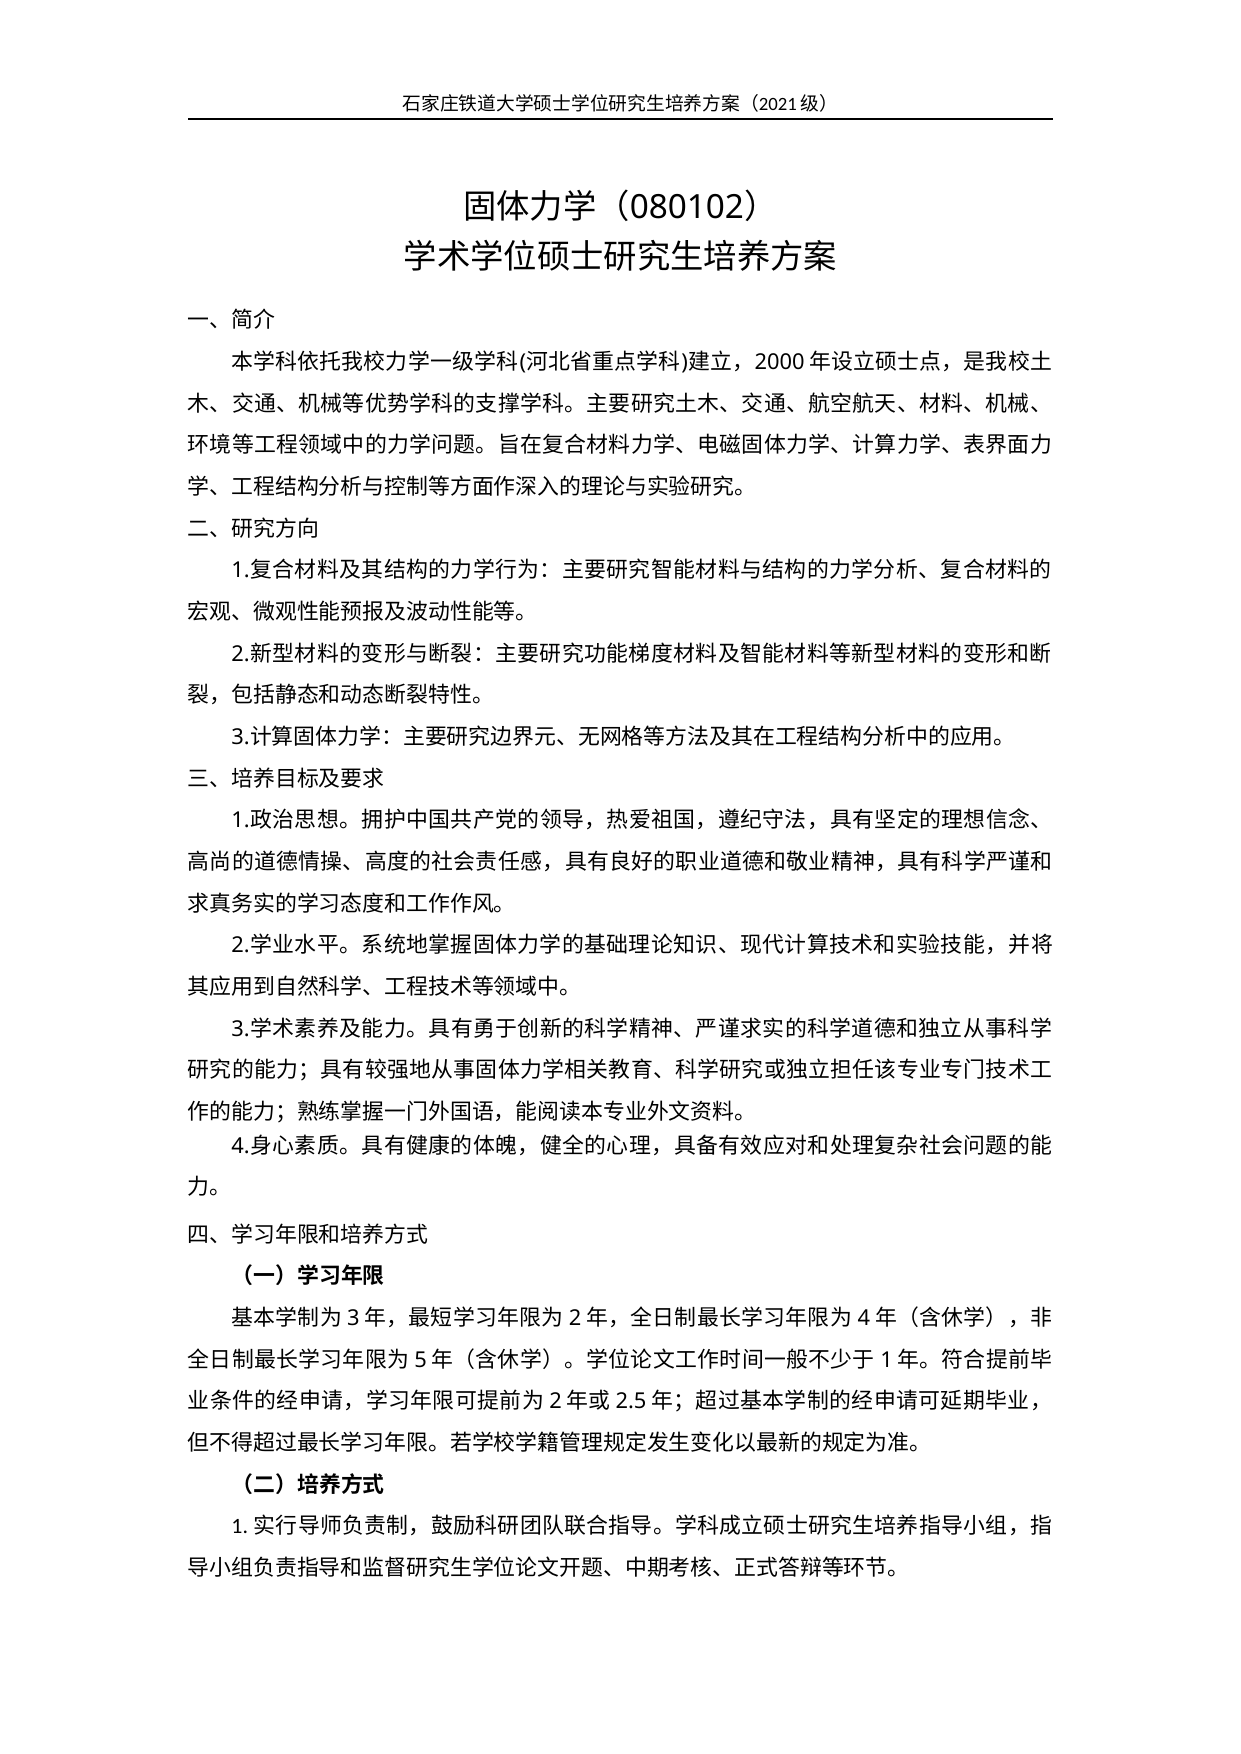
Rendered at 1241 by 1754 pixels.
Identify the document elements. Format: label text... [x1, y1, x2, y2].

text 二、研究方向 [187, 503, 1053, 544]
text 2.新型材料的变形与断裂：主要研究功能梯度材料及智能材料等新型材料的变形和断裂，包括静态和动态断裂特性。 [187, 628, 1053, 711]
text 一、简介 [187, 294, 1053, 336]
text 1.政治思想。拥护中国共产党的领导，热爱祖国，遵纪守法，具有坚定的理想信念、高尚的道德情操、高度的社会责任感，具有良好的职业道德和敬业精神，具有科学严谨和求真务实的学习态度和工作作风。 [187, 794, 1053, 919]
text 学术学位硕士研究生培养方案 [187, 228, 1053, 278]
text （一）学习年限 [187, 1251, 1053, 1292]
text 固体力学（080102） [187, 178, 1053, 228]
text 基本学制为3年，最短学习年限为2年，全日制最长学习年限为4年（含休学），非全日制最长学习年限为5年（含休学）。学位论文工作时间一般不少于1年。符合提前毕业条件的经申请，学习年限可提前为2年或2.5年；超过基本学制的经申请可延期毕业，但不得超过最长学习年限。若学校学籍管理规定发生变化以最新的规定为准。 [187, 1292, 1053, 1459]
list 本学科依托我校力学一级学科(河北省重点学科)建立，2000年设立硕士点，是我校土木、交通、机械等优势学科的支撑学科。主要研究土木、交通、航空航天、材料、机械、环境等工程领域中的力学问题。旨在复合材料力学、电磁固体力学、计算力学、表界面力学、工程结构分析与控制等方面作深入的理论与实验研究。 [187, 336, 1053, 503]
text 四、学习年限和培养方式 [187, 1209, 1053, 1251]
text 1.复合材料及其结构的力学行为：主要研究智能材料与结构的力学分析、复合材料的宏观、微观性能预报及波动性能等。 [187, 544, 1053, 628]
text 3.计算固体力学：主要研究边界元、无网格等方法及其在工程结构分析中的应用。 [187, 711, 1053, 753]
text 4.身心素质。具有健康的体魄，健全的心理，具备有效应对和处理复杂社会问题的能力。 [187, 1128, 1053, 1201]
text （二）培养方式 [187, 1459, 1053, 1501]
text 3.学术素养及能力。具有勇于创新的科学精神、严谨求实的科学道德和独立从事科学研究的能力；具有较强地从事固体力学相关教育、科学研究或独立担任该专业专门技术工作的能力；熟练掌握一门外国语，能阅读本专业外文资料。 [187, 1003, 1053, 1128]
text 三、培养目标及要求 [187, 753, 1053, 794]
text 2.学业水平。系统地掌握固体力学的基础理论知识、现代计算技术和实验技能，并将其应用到自然科学、工程技术等领域中。 [187, 919, 1053, 1003]
text 1. 实行导师负责制，鼓励科研团队联合指导。学科成立硕士研究生培养指导小组，指导小组负责指导和监督研究生学位论文开题、中期考核、正式答辩等环节。 [187, 1501, 1053, 1584]
